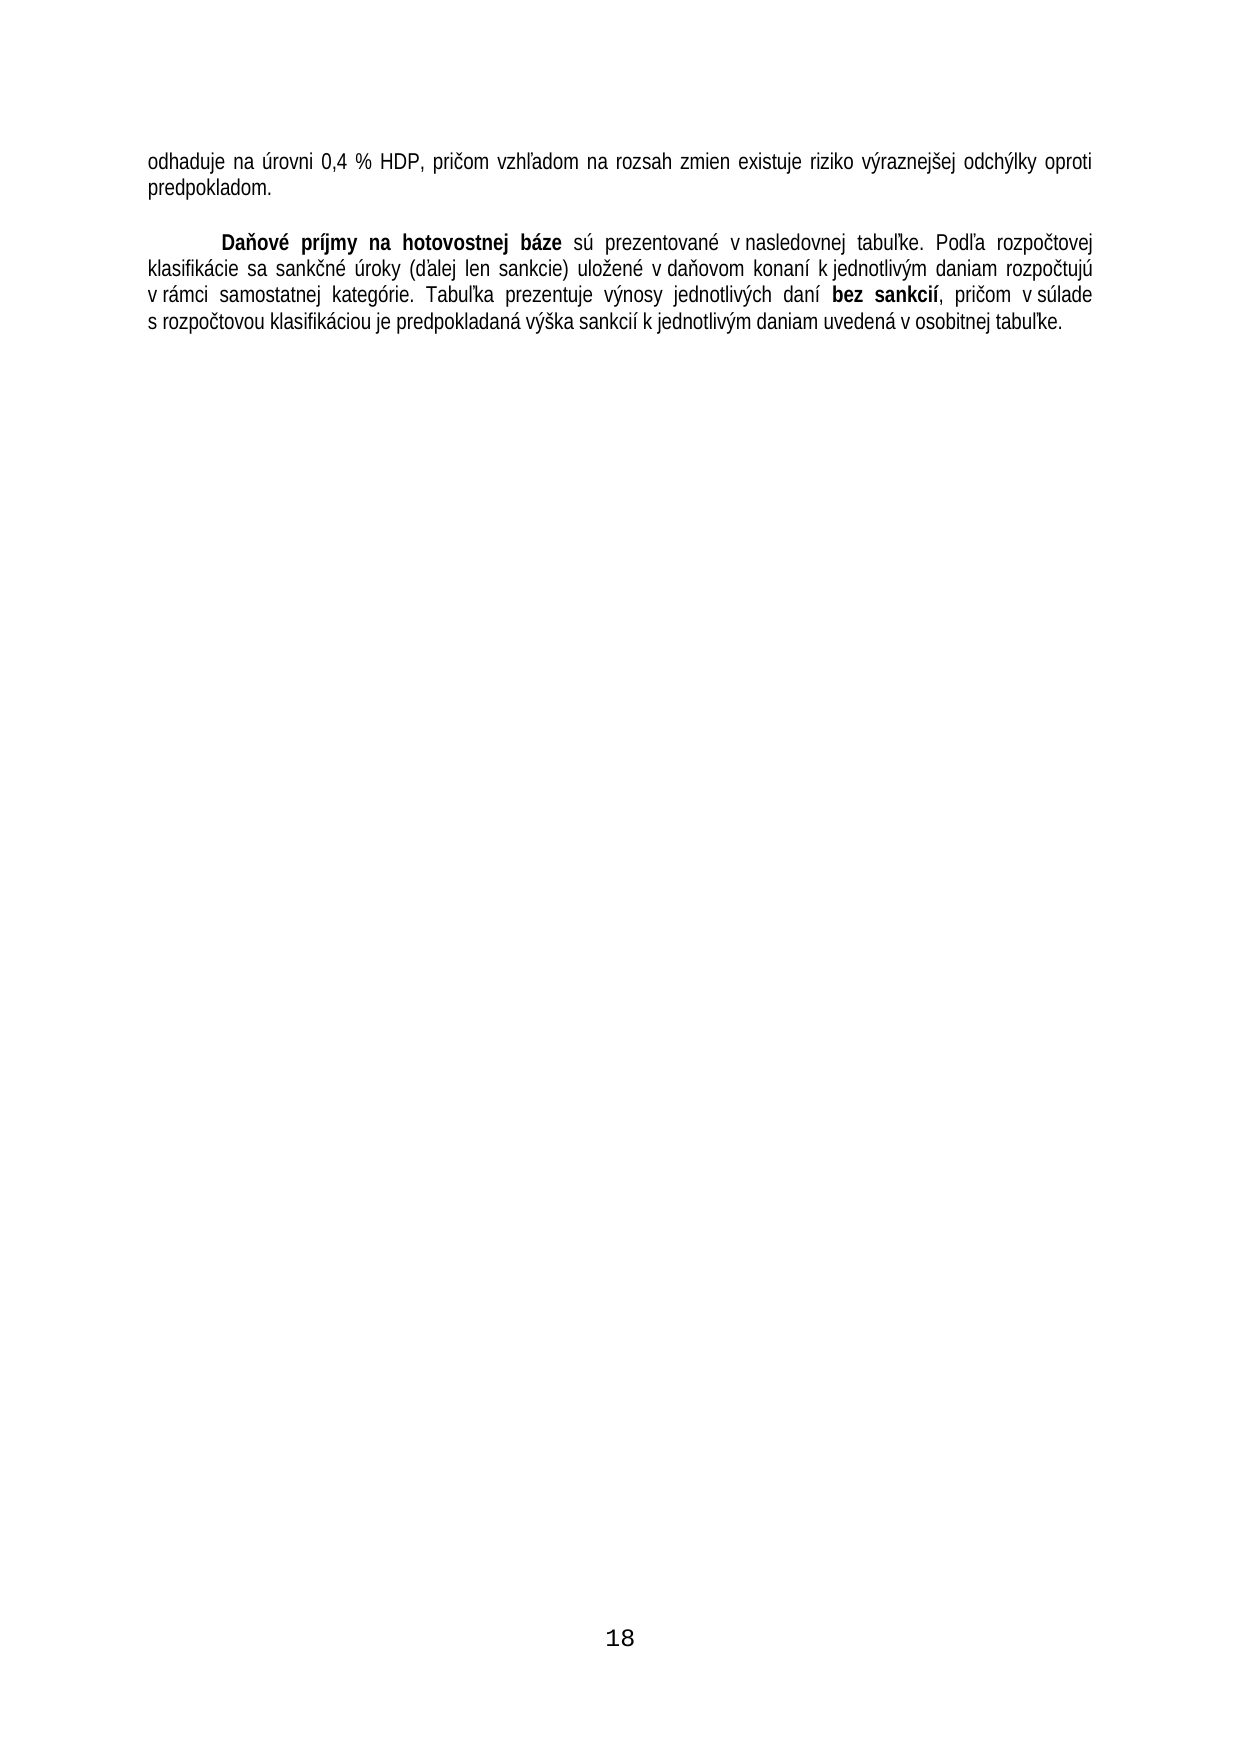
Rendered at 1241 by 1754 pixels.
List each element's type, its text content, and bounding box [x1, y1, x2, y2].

text Daňové príjmy na hotovostnej báze sú prezentované v nasledovnej tabuľke. Podľa rozpočtovej klasifikácie sa sankčné úroky (ďalej len sankcie) uložené v daňovom konaní k jednotlivým daniam rozpočtujú v rámci samostatnej kategórie. Tabuľka prezentuje výnosy jednotlivých daní bez sankcií, pričom v súlade s rozpočtovou klasifikáciou je predpokladaná výška sankcií k jednotlivým daniam uvedená v osobitnej tabuľke. [148, 229, 1093, 334]
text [148, 148, 1093, 200]
